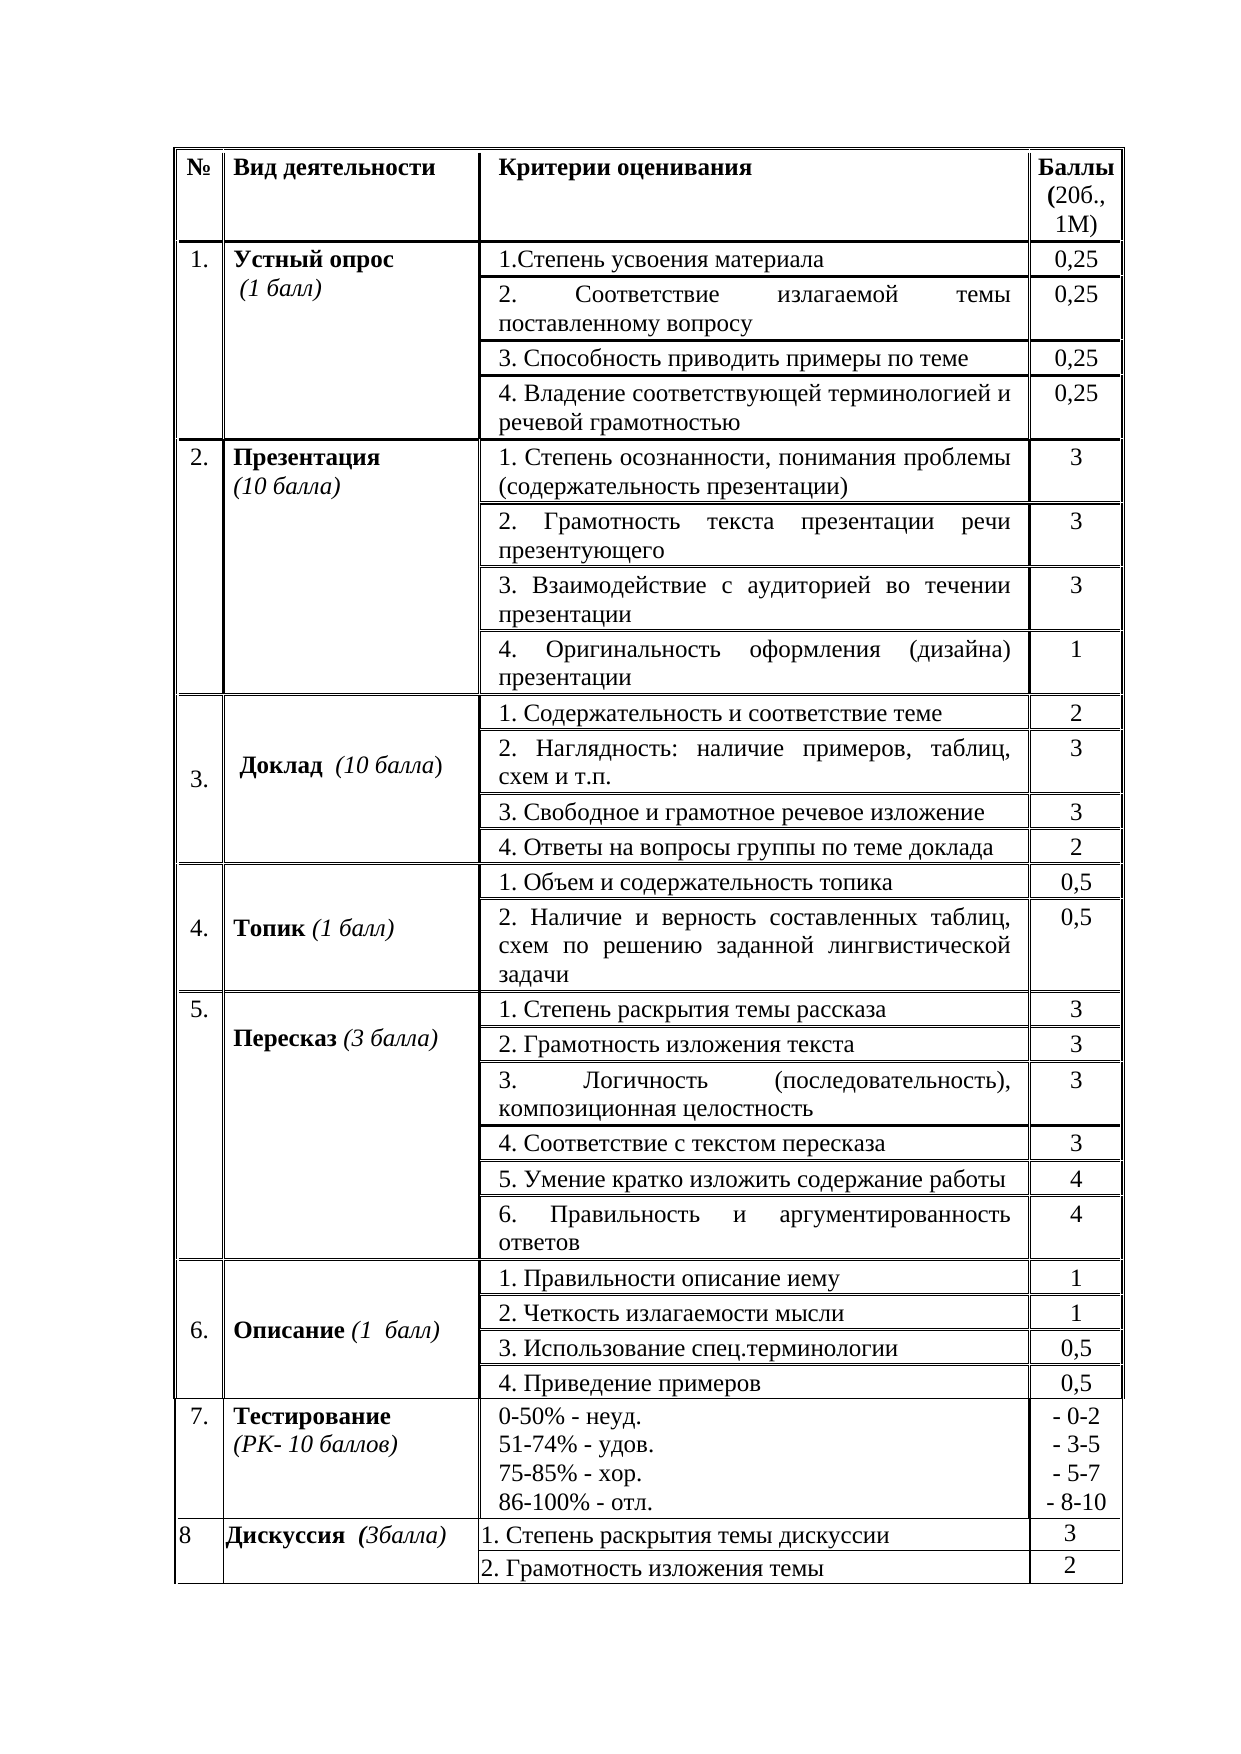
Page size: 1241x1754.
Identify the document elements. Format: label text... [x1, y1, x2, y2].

table_cell 6. [177, 1258, 222, 1398]
table_cell 1 [1031, 1258, 1122, 1293]
table_cell 0,5 [1031, 897, 1122, 990]
table_cell 0,5 [1031, 1363, 1122, 1398]
table_cell 2. Наглядность: наличие примеров, таблиц, схем и т.п. [481, 731, 1028, 792]
table_cell Доклад (10 балла) [225, 696, 478, 862]
table_cell 2. Грамотность изложения текста [481, 1028, 1028, 1060]
table_cell 7. [176, 1399, 223, 1517]
table_cell Описание (1 балл) [225, 1261, 478, 1398]
table_cell 3. Способность приводить примеры по теме [481, 342, 1028, 373]
table_cell 2 [1031, 1550, 1122, 1583]
table_cell 4. Владение соответствующей терминологией и речевой грамотностью [481, 377, 1028, 437]
table_cell 0,5 [1031, 862, 1122, 897]
table_cell 3. [177, 693, 222, 862]
table_header № [177, 150, 223, 239]
table_cell 1. Степень раскрытия темы дискуссии [479, 1519, 1029, 1550]
table_cell 1 [1031, 1293, 1122, 1328]
table_cell 1. Объем и содержательность топика [481, 865, 1028, 897]
table_cell 1. Содержательность и соответствие теме [481, 696, 1028, 728]
table_cell 4. [177, 862, 222, 990]
table_cell 3 [1031, 1060, 1122, 1124]
table_cell 0,5 [1031, 1328, 1122, 1363]
table_cell Тестирование (РК- 10 баллов) [224, 1399, 478, 1517]
table_cell 4. Соответствие с текстом пересказа [481, 1127, 1028, 1159]
table_cell 2. [175, 438, 222, 693]
table_cell 4. Оригинальность оформления (дизайна) презентации [481, 632, 1028, 693]
table_cell 2. Грамотность текста презентации речи презентующего [481, 505, 1028, 565]
table_cell 2. Соответствие излагаемой темы поставленному вопросу [481, 278, 1028, 338]
table_cell 4 [1031, 1159, 1122, 1194]
table_cell 5. [177, 990, 222, 1258]
table_cell 0,25 [1031, 374, 1123, 437]
table_header Баллы (20б., 1М) [1029, 148, 1123, 239]
table_cell 4. Ответы на вопросы группы по теме доклада [481, 830, 1028, 862]
table_cell 3 [1031, 565, 1122, 629]
table_cell 3 [1031, 1124, 1121, 1159]
table_cell 2. Наличие и верность составленных таблиц, схем по решению заданной лингвистической задачи [481, 900, 1028, 990]
table_cell 0,25 [1031, 240, 1123, 274]
table_cell 4 [1031, 1194, 1122, 1258]
table_cell 3 [1031, 438, 1123, 501]
table_cell 1 [1031, 629, 1122, 693]
table_cell 3. Логичность (последовательность), композиционная целостность [481, 1063, 1028, 1124]
table_cell Презентация (10 балла) [225, 441, 478, 693]
table_cell 1. Степень осознанности, понимания проблемы (содержательность презентации) [481, 441, 1028, 501]
table_cell 3 [1031, 501, 1122, 565]
table_cell 8 [176, 1518, 223, 1583]
table_cell 6. Правильность и аргументированность ответов [481, 1197, 1028, 1258]
table_header Критерии оценивания [480, 150, 1029, 239]
table_cell 2. Грамотность изложения темы [479, 1551, 1029, 1583]
table_cell 2 [1031, 827, 1122, 862]
table_cell 1. [175, 240, 222, 437]
table_cell 2. Четкость излагаемости мысли [481, 1296, 1028, 1328]
table_cell 1. Правильности описание иему [481, 1261, 1028, 1293]
table_cell 0-50% - неуд. 51-74% - удов. 75-85% - хор. 86-100% - отл. [481, 1399, 1028, 1517]
table_cell 3. Свободное и грамотное речевое изложение [481, 795, 1028, 827]
table_cell 3. Взаимодействие с аудиторией во течении презентации [481, 568, 1028, 629]
table_header Вид деятельности [223, 150, 479, 239]
table_cell Пересказ (3 балла) [225, 993, 478, 1258]
table_cell 1. Степень раскрытия темы рассказа [481, 993, 1028, 1025]
table_cell 5. Умение кратко изложить содержание работы [481, 1162, 1028, 1194]
table_cell 3 [1031, 1025, 1121, 1060]
table_cell 3 [1031, 990, 1121, 1025]
table_cell Дискуссия (3балла) [224, 1519, 478, 1583]
table_cell - 0-2 - 3-5 - 5-7 - 8-10 [1031, 1399, 1122, 1517]
table_cell Устный опрос (1 балл) [225, 243, 478, 437]
table_cell Топик (1 балл) [225, 865, 478, 990]
table_cell 2 [1031, 693, 1122, 728]
table_cell 3 [1031, 792, 1122, 827]
table_cell 4. Приведение примеров [481, 1366, 1028, 1398]
table_cell 3. Использование спец.терминологии [481, 1331, 1028, 1363]
table_cell 3 [1031, 1518, 1122, 1550]
table_cell 0,25 [1031, 275, 1123, 338]
table_cell 3 [1031, 728, 1122, 792]
table_cell 1.Степень усвоения материала [481, 243, 1028, 274]
table_cell 0,25 [1031, 339, 1123, 373]
